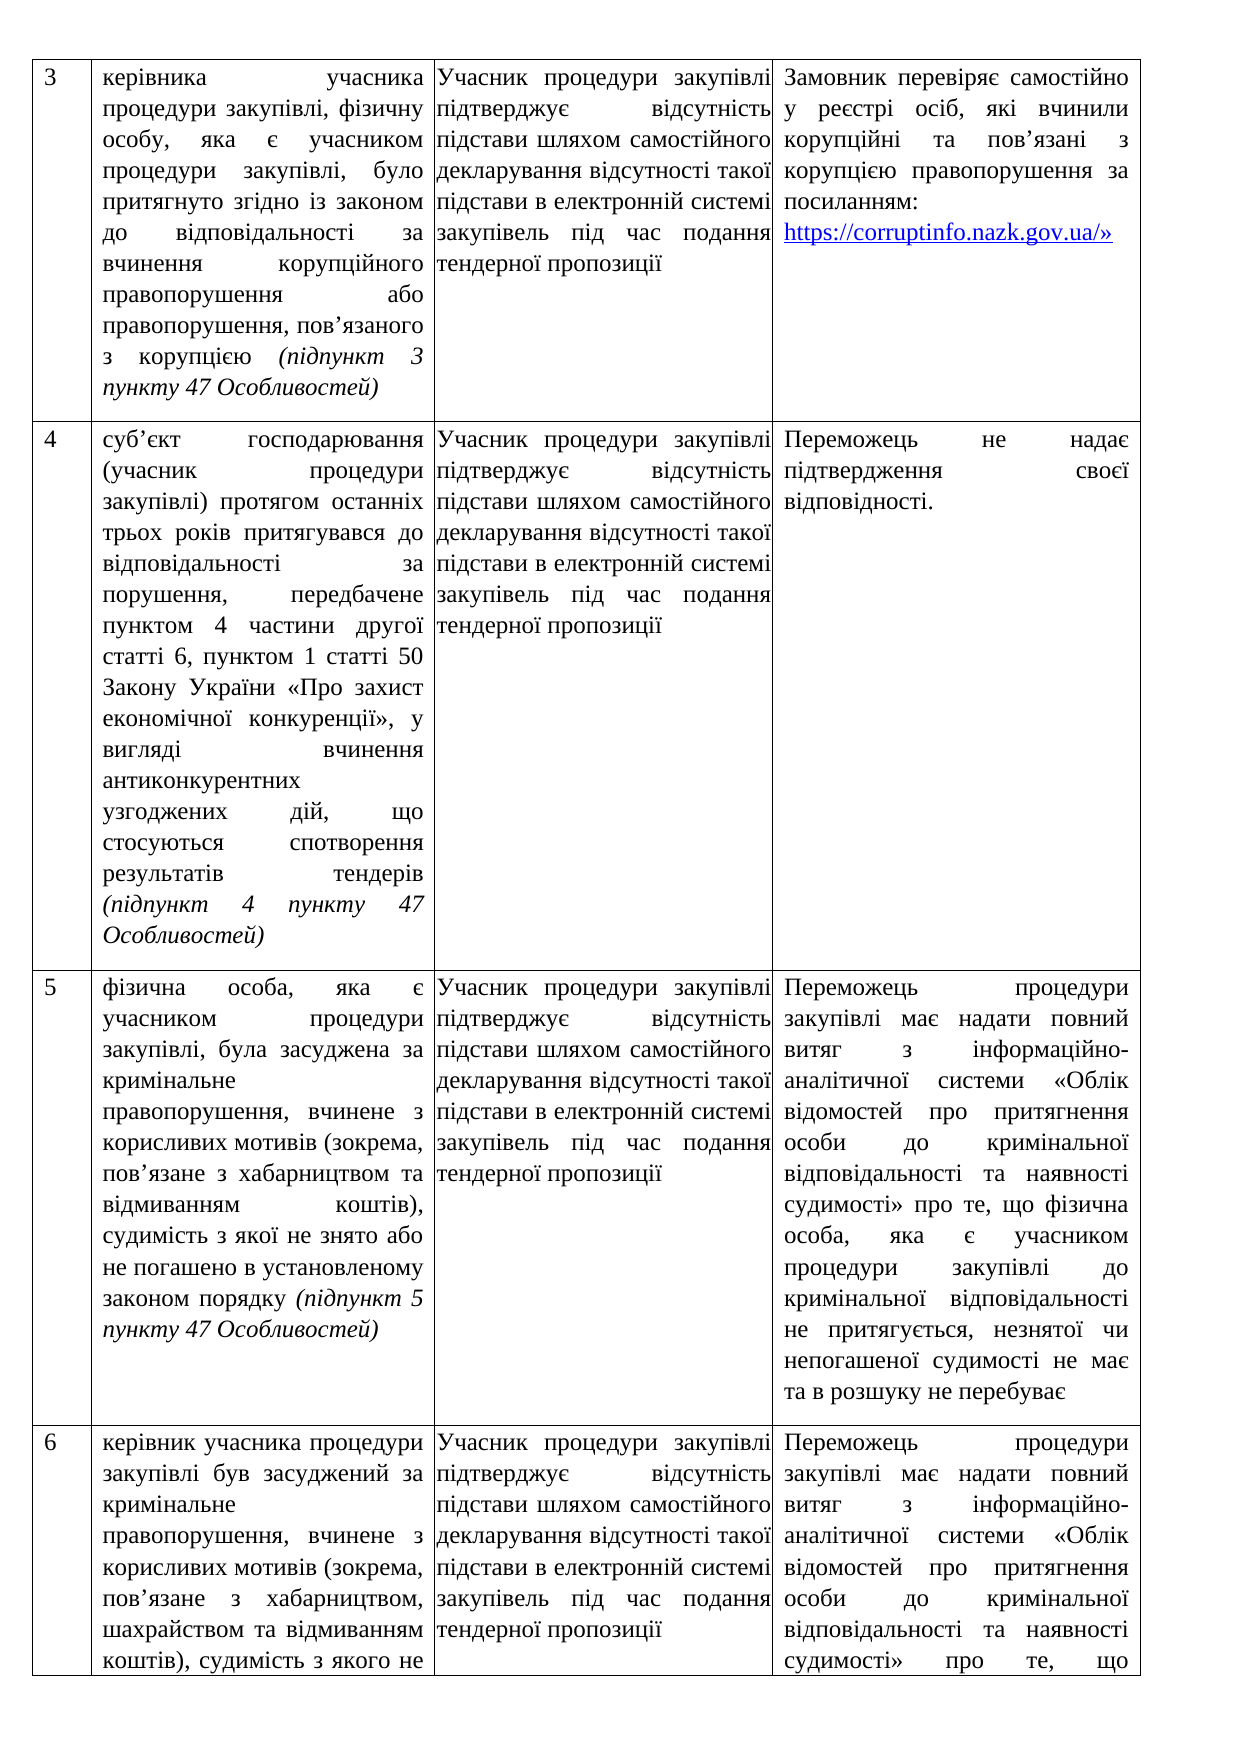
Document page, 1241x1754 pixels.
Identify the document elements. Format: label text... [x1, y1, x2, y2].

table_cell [435, 60, 772, 421]
table_cell 6 [33, 1426, 91, 1675]
table_cell Переможець не надає підтвердження своєї відповідності. [773, 422, 1140, 969]
table_cell 3 [33, 60, 91, 421]
table_cell 4 [33, 422, 91, 969]
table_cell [773, 1426, 1140, 1675]
table_cell 5 [33, 971, 91, 1425]
table_cell суб’єкт господарювання (учасник процедури закупівлі) протягом останніх трьох років притягувався до відповідальності за порушення, передбачене пунктом 4 частини другої статті 6, пунктом 1 статті 50 Закону України «Про захист економічної конкуренції», у вигляді вчинення антиконкурентних узгоджених дій, що стосуються спотворення результатів тендерів (підпункт 4 пункту 47 Особливостей) [92, 422, 434, 969]
table_cell Переможець процедури закупівлі має надати повний витяг з інформаційно-аналітичної системи «Облік відомостей про притягнення особи до кримінальної відповідальності та наявності судимості» про те, що фізична особа, яка є учасником процедури закупівлі до кримінальної відповідальності не притягується, незнятої чи непогашеної судимості не має та в розшуку не перебуває [773, 971, 1140, 1425]
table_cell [92, 1426, 434, 1675]
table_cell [435, 1426, 772, 1675]
table_cell керівника учасника процедури закупівлі, фізичну особу, яка є учасником процедури закупівлі, було притягнуто згідно із законом до відповідальності за вчинення корупційного правопорушення або правопорушення, пов’язаного з корупцією (підпункт 3 пункту 47 Особливостей) [92, 60, 434, 421]
table_cell Замовник перевіряє самостійно у реєстрі осіб, які вчинили корупційні та пов’язані з корупцією правопорушення за посиланням: https://corruptinfo.nazk.gov.ua/» [773, 60, 1140, 421]
table_cell фізична особа, яка є учасником процедури закупівлі, була засуджена за кримінальне правопорушення, вчинене з корисливих мотивів (зокрема, пов’язане з хабарництвом та відмиванням коштів), судимість з якої не знято або не погашено в установленому законом порядку (підпункт 5 пункту 47 Особливостей) [92, 971, 434, 1425]
